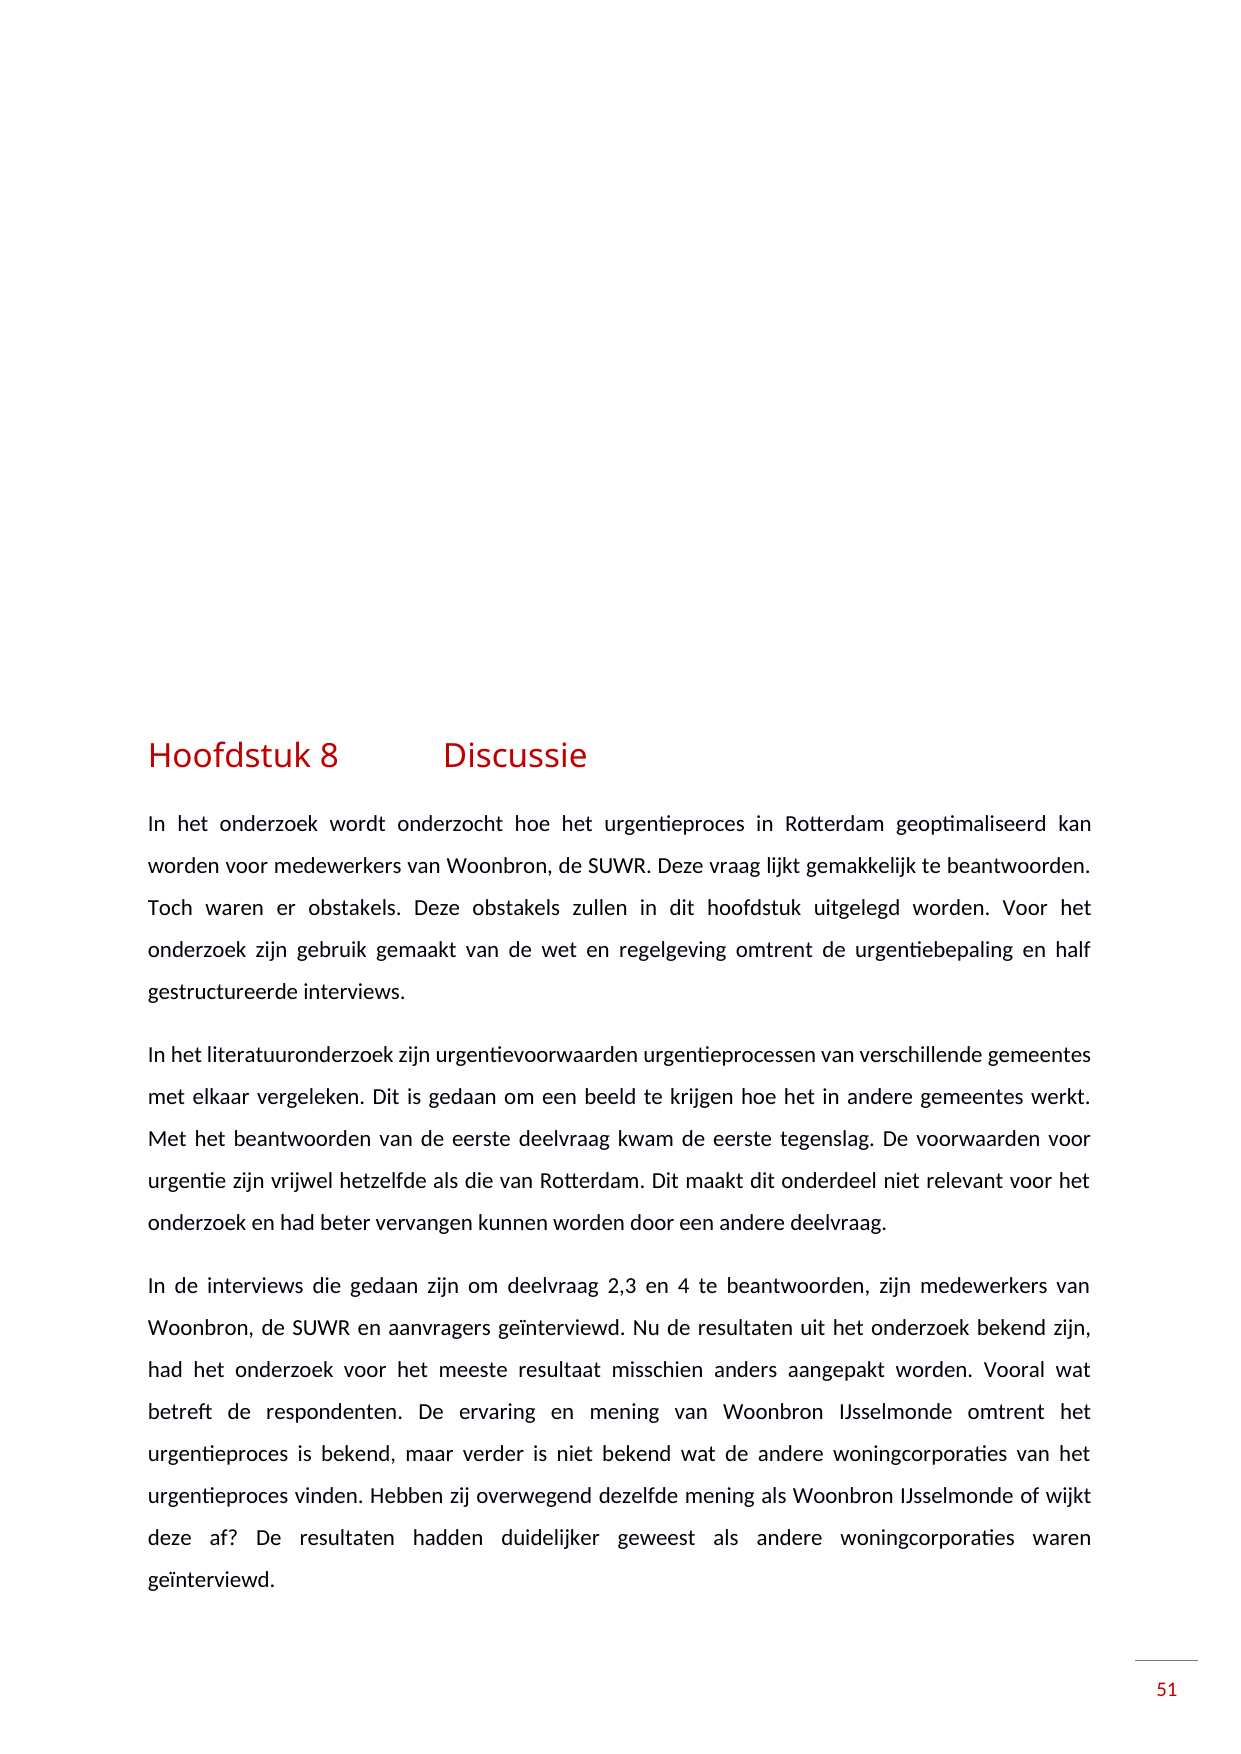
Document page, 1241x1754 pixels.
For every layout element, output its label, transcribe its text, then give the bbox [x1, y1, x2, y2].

text In het literatuuronderzoek zijn urgentievoorwaarden urgentieprocessen van verschillende gemeentes met elkaar vergeleken. Dit is gedaan om een beeld te krijgen hoe het in andere gemeentes werkt. Met het beantwoorden van de eerste deelvraag kwam de eerste tegenslag. De voorwaarden voor urgentie zijn vrijwel hetzelfde als die van Rotterdam. Dit maakt dit onderdeel niet relevant voor het onderzoek en had beter vervangen kunnen worden door een andere deelvraag. [148, 1040, 1093, 1236]
text In het onderzoek wordt onderzocht hoe het urgentieproces in Rotterdam geoptimaliseerd kan worden voor medewerkers van Woonbron, de SUWR. Deze vraag lijkt gemakkelijk te beantwoorden. Toch waren er obstakels. Deze obstakels zullen in dit hoofdstuk uitgelegd worden. Voor het onderzoek zijn gebruik gemaakt van de wet en regelgeving omtrent de urgentiebepaling en half gestructureerde interviews. [148, 809, 1093, 1005]
subtitle Hoofdstuk 8 Discussie [148, 732, 1093, 778]
text In de interviews die gedaan zijn om deelvraag 2,3 en 4 te beantwoorden, zijn medewerkers van Woonbron, de SUWR en aanvragers geïnterviewd. Nu de resultaten uit het onderzoek bekend zijn, had het onderzoek voor het meeste resultaat misschien anders aangepakt worden. Vooral wat betreft de respondenten. De ervaring en mening van Woonbron IJsselmonde omtrent het urgentieproces is bekend, maar verder is niet bekend wat de andere woningcorporaties van het urgentieproces vinden. Hebben zij overwegend dezelfde mening als Woonbron IJsselmonde of wijkt deze af? De resultaten hadden duidelijker geweest als andere woningcorporaties waren geïnterviewd. [148, 1271, 1093, 1593]
